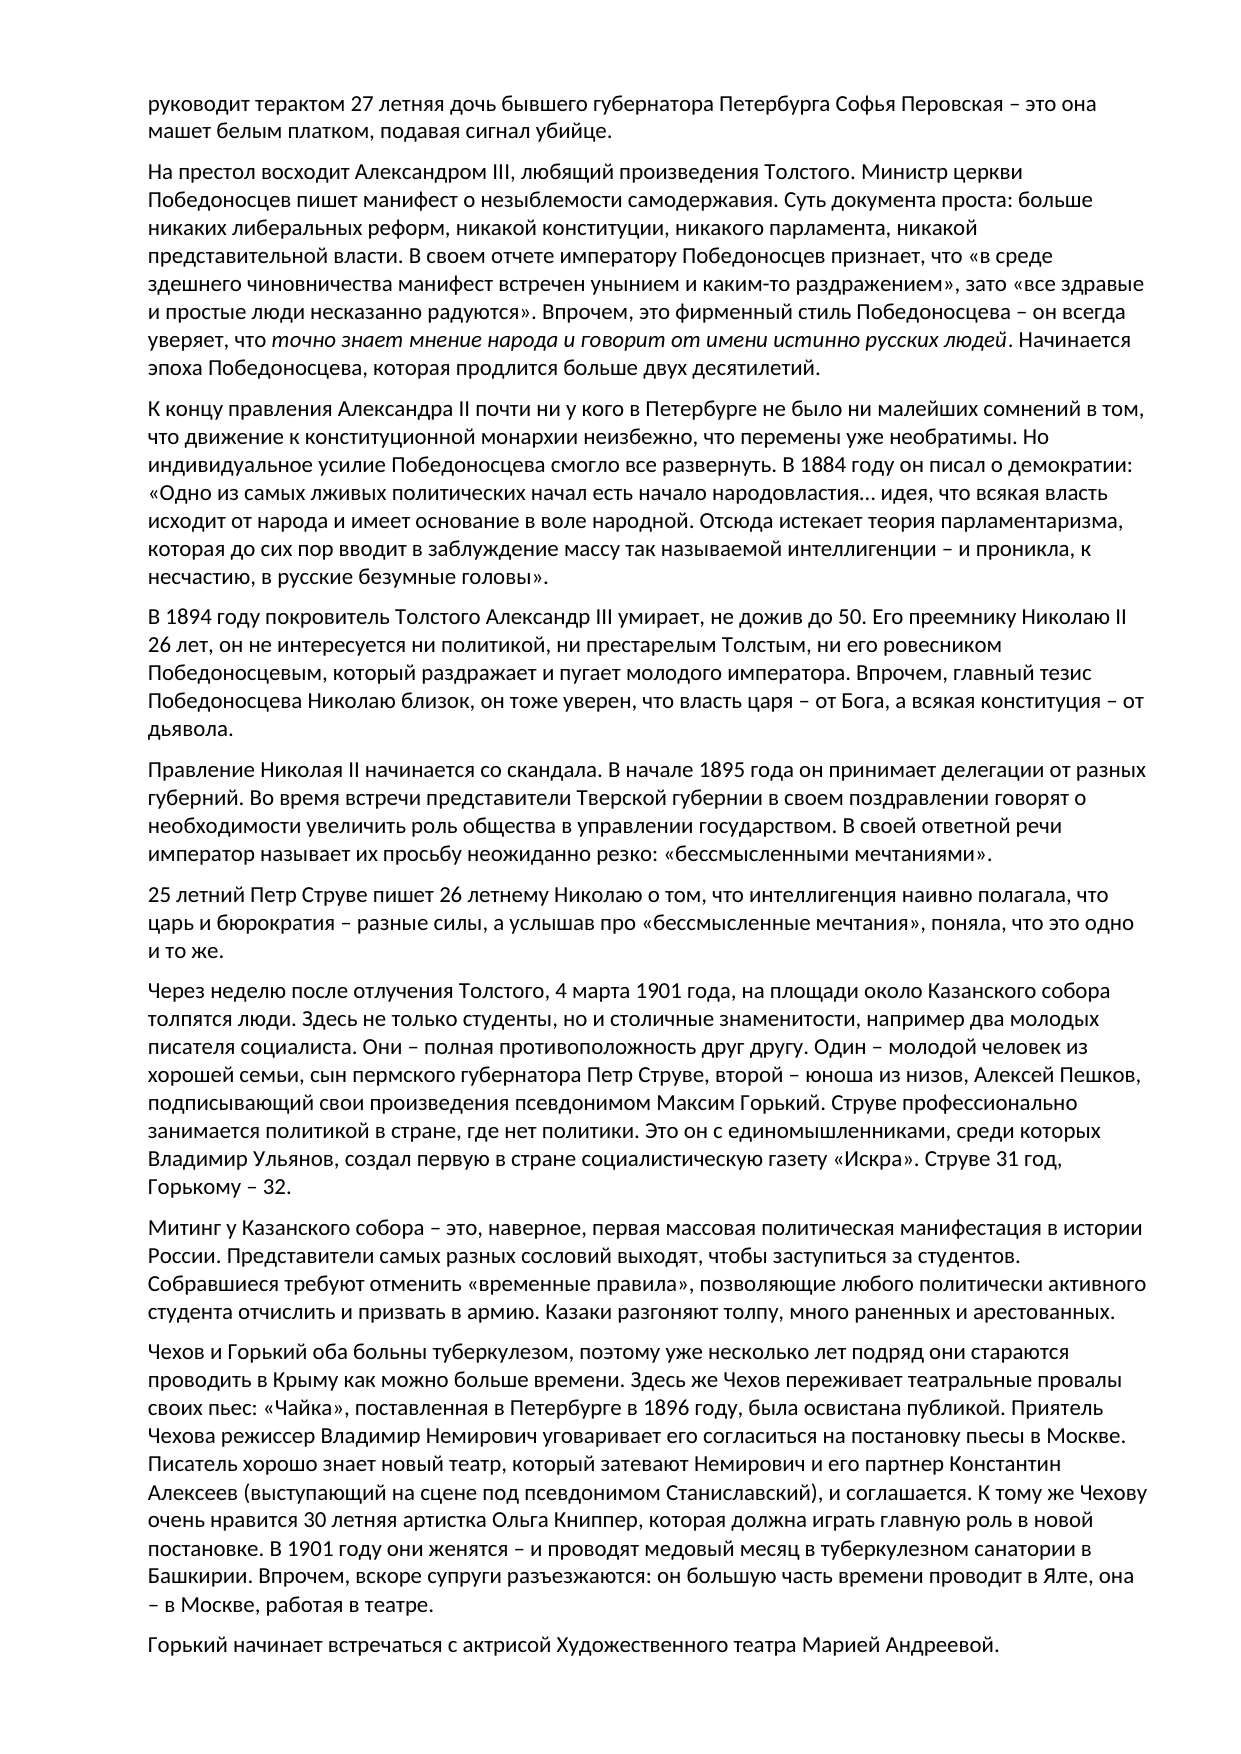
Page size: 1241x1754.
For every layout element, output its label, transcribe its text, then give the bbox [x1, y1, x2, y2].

text 25 летний Петр Струве пишет 26 летнему Николаю о том, что интеллигенция наивно полагала, что царь и бюрократия – разные силы, а услышав про «бессмысленные мечтания», поняла, что это одно и то же. [148, 880, 1152, 964]
text На престол восходит Александром III, любящий произведения Толстого. Министр церкви Победоносцев пишет манифест о незыблемости самодержавия. Суть документа проста: больше никаких либеральных реформ, никакой конституции, никакого парламента, никакой представительной власти. В своем отчете императору Победоносцев признает, что «в среде здешнего чиновничества манифест встречен унынием и каким-то раздражением», зато «все здравые и простые люди несказанно радуются». Впрочем, это фирменный стиль Победоносцева – он всегда уверяет, что точно знает мнение народа и говорит от имени истинно русских людей. Начинается эпоха Победоносцева, которая продлится больше двух десятилетий. [148, 157, 1152, 381]
text Митинг у Казанского собора – это, наверное, первая массовая политическая манифестация в истории России. Представители самых разных сословий выходят, чтобы заступиться за студентов. Собравшиеся требуют отменить «временные правила», позволяющие любого политически активного студента отчислить и призвать в армию. Казаки разгоняют толпу, много раненных и арестованных. [148, 1213, 1152, 1325]
text Чехов и Горький оба больны туберкулезом, поэтому уже несколько лет подряд они стараются проводить в Крыму как можно больше времени. Здесь же Чехов переживает театральные провалы своих пьес: «Чайка», поставленная в Петербурге в 1896 году, была освистана публикой. Приятель Чехова режиссер Владимир Немирович уговаривает его согласиться на постановку пьесы в Москве. Писатель хорошо знает новый театр, который затевают Немирович и его партнер Константин Алексеев (выступающий на сцене под псевдонимом Станиславский), и соглашается. К тому же Чехову очень нравится 30 летняя артистка Ольга Книппер, которая должна играть главную роль в новой постановке. В 1901 году они женятся – и проводят медовый месяц в туберкулезном санатории в Башкирии. Впрочем, вскоре супруги разъезжаются: он большую часть времени проводит в Ялте, она – в Москве, работая в театре. [148, 1337, 1152, 1618]
text В 1894 году покровитель Толстого Александр III умирает, не дожив до 50. Его преемнику Николаю II 26 лет, он не интересуется ни политикой, ни престарелым Толстым, ни его ровесником Победоносцевым, который раздражает и пугает молодого императора. Впрочем, главный тезис Победоносцева Николаю близок, он тоже уверен, что власть царя – от Бога, а всякая конституция – от дьявола. [148, 602, 1152, 743]
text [148, 89, 1152, 145]
text Правление Николая II начинается со скандала. В начале 1895 года он принимает делегации от разных губерний. Во время встречи представители Тверской губернии в своем поздравлении говорят о необходимости увеличить роль общества в управлении государством. В своей ответной речи император называет их просьбу неожиданно резко: «бессмысленными мечтаниями». [148, 755, 1152, 867]
text Через неделю после отлучения Толстого, 4 марта 1901 года, на площади около Казанского собора толпятся люди. Здесь не только студенты, но и столичные знаменитости, например два молодых писателя социалиста. Они – полная противоположность друг другу. Один – молодой человек из хорошей семьи, сын пермского губернатора Петр Струве, второй – юноша из низов, Алексей Пешков, подписывающий свои произведения псевдонимом Максим Горький. Струве профессионально занимается политикой в стране, где нет политики. Это он с единомышленниками, среди которых Владимир Ульянов, создал первую в стране социалистическую газету «Искра». Струве 31 год, Горькому – 32. [148, 976, 1152, 1200]
text К концу правления Александра II почти ни у кого в Петербурге не было ни малейших сомнений в том, что движение к конституционной монархии неизбежно, что перемены уже необратимы. Но индивидуальное усилие Победоносцева смогло все развернуть. В 1884 году он писал о демократии: «Одно из самых лживых политических начал есть начало народовластия… идея, что всякая власть исходит от народа и имеет основание в воле народной. Отсюда истекает теория парламентаризма, которая до сих пор вводит в заблуждение массу так называемой интеллигенции – и проникла, к несчастию, в русские безумные головы». [148, 394, 1152, 590]
text Горький начинает встречаться с актрисой Художественного театра Марией Андреевой. [148, 1630, 1152, 1658]
